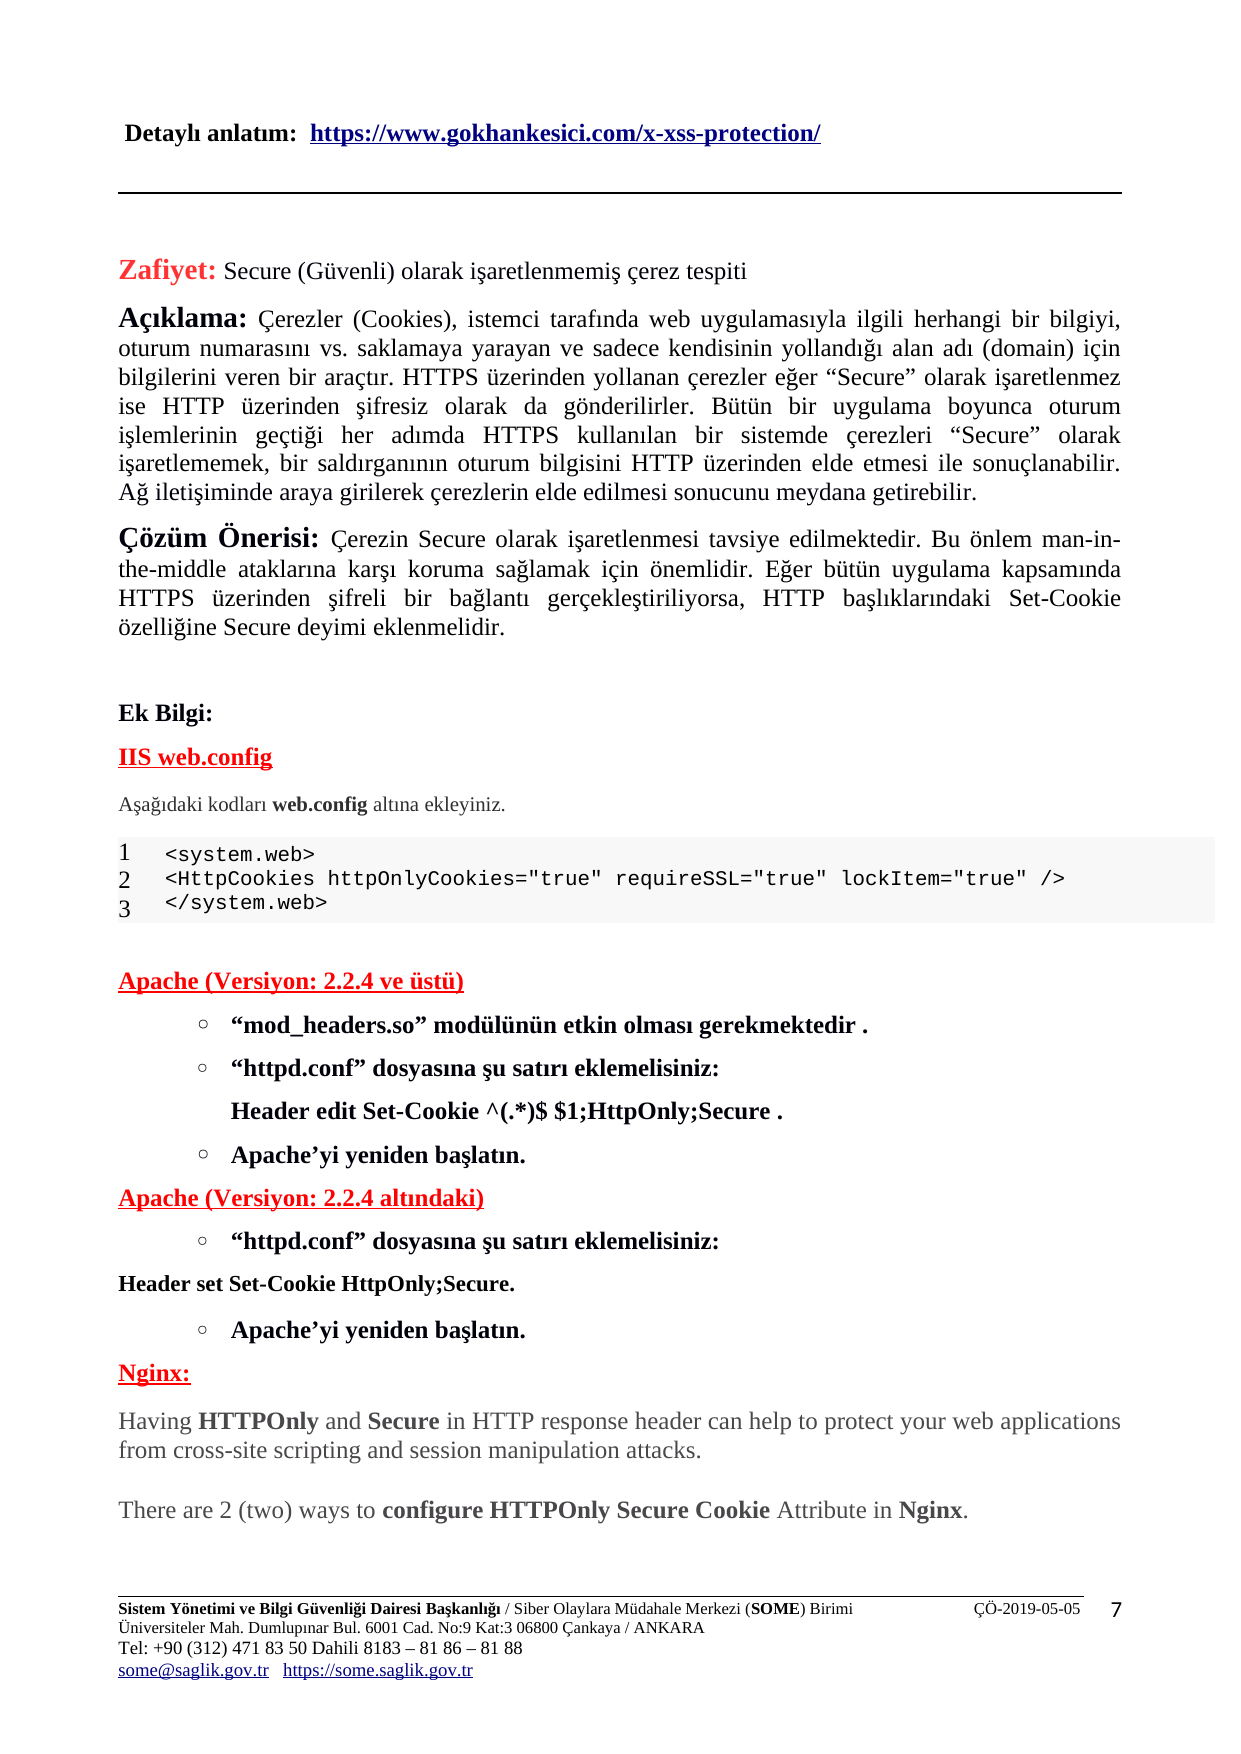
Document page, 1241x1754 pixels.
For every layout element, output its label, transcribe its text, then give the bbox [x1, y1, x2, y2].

text IIS web.config [118, 742, 1122, 770]
text Having HTTPOnly and Secure in HTTP response header can help to protect your web applications from cross-site scripting and session manipulation attacks. [118, 1406, 1122, 1463]
text Header set Set-Cookie HttpOnly;Secure. [118, 1270, 1122, 1296]
list Apache’yi yeniden başlatın. [193, 1315, 1122, 1344]
text There are 2 (two) ways to configure HTTPOnly Secure Cookie Attribute in Nginx. [118, 1495, 1122, 1523]
text Detaylı anlatım: https://www.gokhankesici.com/x-xss-protection/ [118, 118, 1122, 147]
text Apache (Versiyon: 2.2.4 altındaki) [118, 1183, 1122, 1212]
text Header edit Set-Cookie ^(.*)$ $1;HttpOnly;Secure . [231, 1096, 1122, 1125]
text Nginx: [118, 1358, 1122, 1387]
text Apache (Versiyon: 2.2.4 ve üstü) [118, 966, 1122, 995]
list Apache’yi yeniden başlatın. [193, 1140, 1122, 1168]
list “mod_headers.so” modülünün etkin olması gerekmektedir . [193, 1010, 1122, 1038]
text Ek Bilgi: [118, 698, 1122, 727]
table_header <system.web> <HttpCookies httpOnlyCookies="true" requireSSL="true" lockItem="true" /> </system.web> [165, 837, 1215, 923]
list “httpd.conf” dosyasına şu satırı eklemelisiniz: [193, 1226, 1122, 1255]
text Çözüm Önerisi: Çerezin Secure olarak işaretlenmesi tavsiye edilmektedir. Bu önlem man-in-the-middle ataklarına karşı koruma sağlamak için önemlidir. Eğer bütün uygulama kapsamında HTTPS üzerinden şifreli bir bağlantı gerçekleştiriliyorsa, HTTP başlıklarındaki Set-Cookie özelliğine Secure deyimi eklenmelidir. [118, 521, 1122, 640]
list “httpd.conf” dosyasına şu satırı eklemelisiniz: [193, 1053, 1122, 1082]
table_header 1 2 3 [118, 837, 165, 923]
text Zafiyet: Secure (Güvenli) olarak işaretlenmemiş çerez tespiti [118, 252, 1122, 285]
text Açıklama: Çerezler (Cookies), istemci tarafında web uygulamasıyla ilgili herhangi bir bilgiyi, oturum numarasını vs. saklamaya yarayan ve sadece kendisinin yollandığı alan adı (domain) için bilgilerini veren bir araçtır. HTTPS üzerinden yollanan çerezler eğer “Secure” olarak işaretlenmez ise HTTP üzerinden şifresiz olarak da gönderilirler. Bütün bir uygulama boyunca oturum işlemlerinin geçtiği her adımda HTTPS kullanılan bir sistemde çerezleri “Secure” olarak işaretlememek, bir saldırganının oturum bilgisini HTTP üzerinden elde etmesi ile sonuçlanabilir. Ağ iletişiminde araya girilerek çerezlerin elde edilmesi sonucunu meydana getirebilir. [118, 300, 1122, 506]
text Aşağıdaki kodları web.config altına ekleyiniz. [118, 792, 1122, 816]
